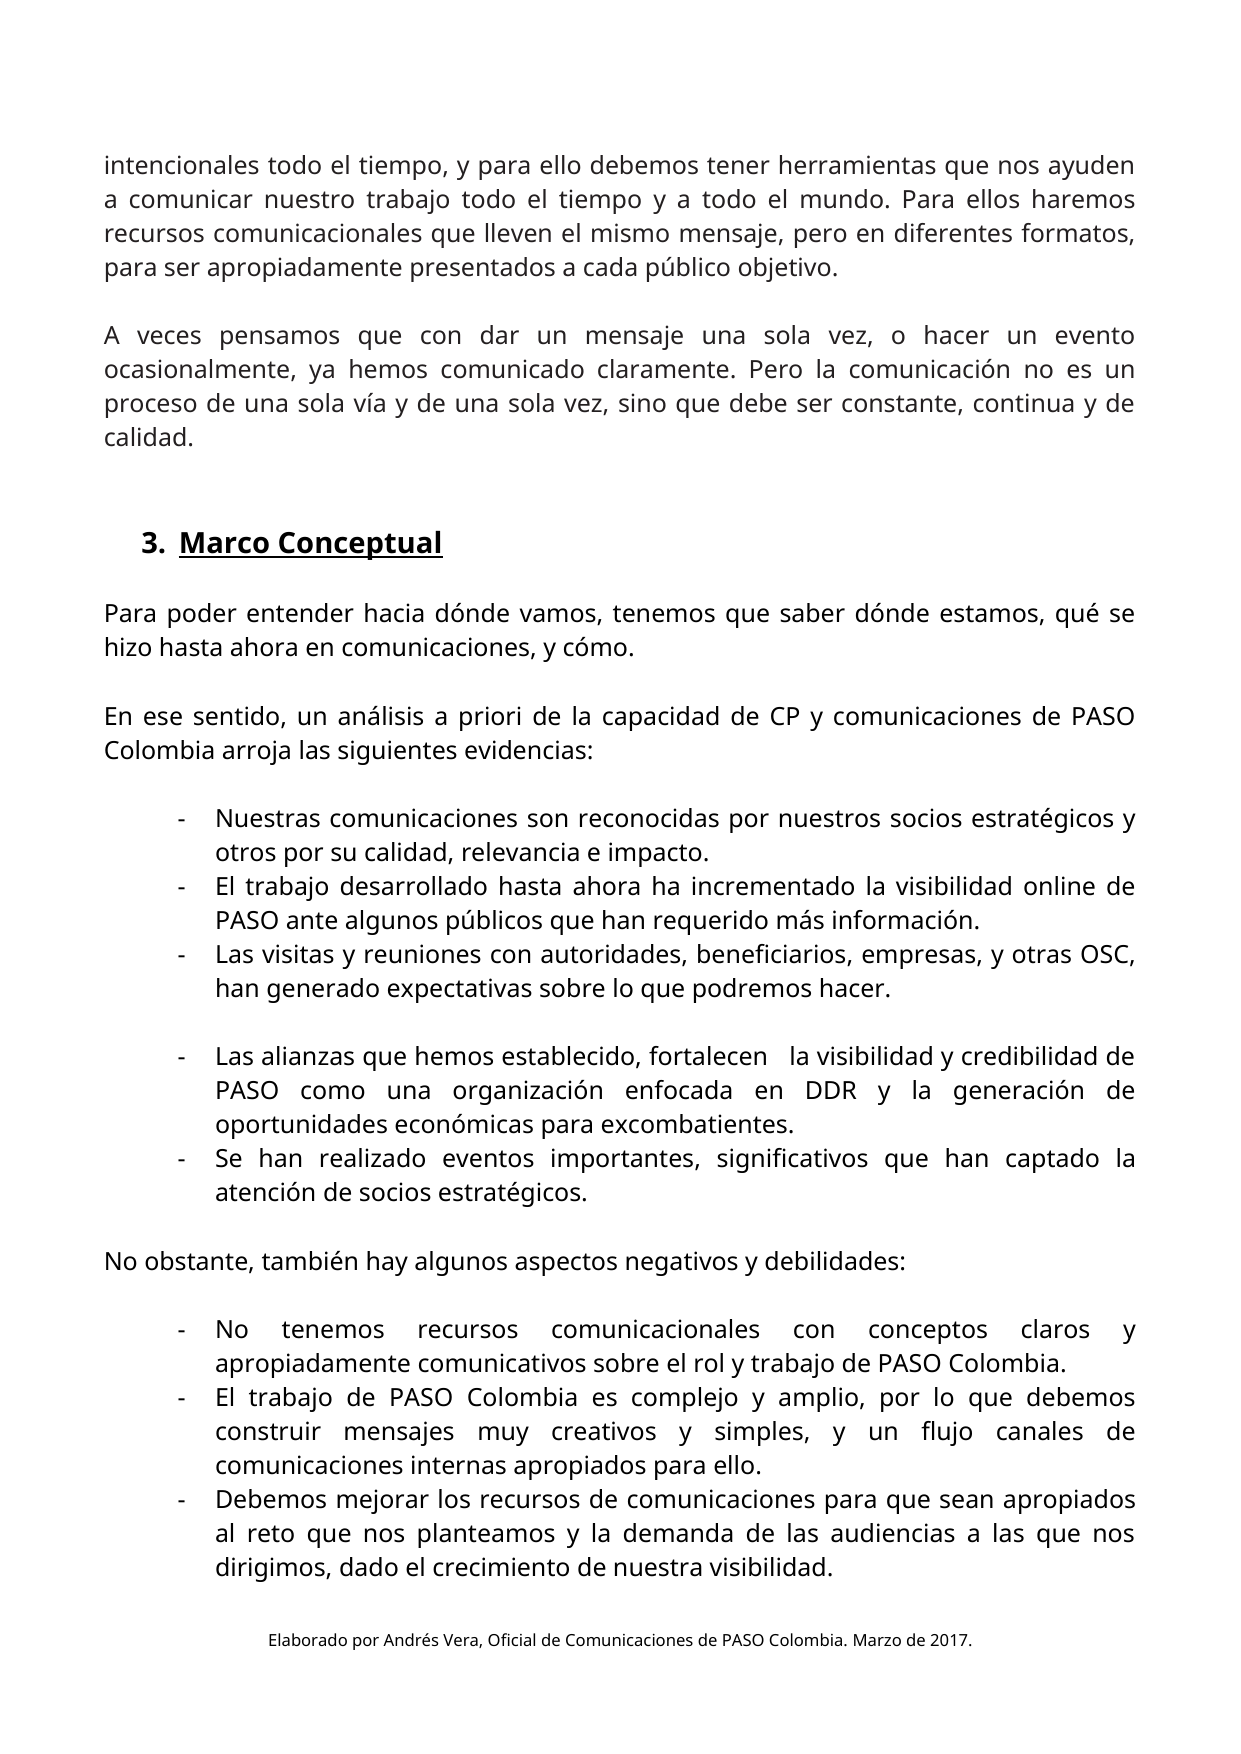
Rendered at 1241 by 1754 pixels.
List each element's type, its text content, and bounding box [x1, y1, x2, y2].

list El trabajo de PASO Colombia es complejo y amplio, por lo que debemos construir mensajes muy creativos y simples, y un flujo canales de comunicaciones internas apropiados para ello. [177, 1379, 1137, 1482]
text En ese sentido, un análisis a priori de la capacidad de CP y comunicaciones de PASO Colombia arroja las siguientes evidencias: [103, 698, 1137, 766]
list Las alianzas que hemos establecido, fortalecen la visibilidad y credibilidad de PASO como una organización enfocada en DDR y la generación de oportunidades económicas para excombatientes. [177, 1039, 1137, 1141]
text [103, 148, 1137, 284]
text A veces pensamos que con dar un mensaje una sola vez, o hacer un evento ocasionalmente, ya hemos comunicado claramente. Pero la comunicación no es un proceso de una sola vía y de una sola vez, sino que debe ser constante, continua y de calidad. [103, 318, 1137, 454]
list Marco Conceptual [141, 522, 1145, 562]
text No obstante, también hay algunos aspectos negativos y debilidades: [103, 1243, 1137, 1277]
list El trabajo desarrollado hasta ahora ha incrementado la visibilidad online de PASO ante algunos públicos que han requerido más información. [177, 868, 1137, 937]
list No tenemos recursos comunicacionales con conceptos claros y apropiadamente comunicativos sobre el rol y trabajo de PASO Colombia. [177, 1311, 1137, 1379]
list Se han realizado eventos importantes, significativos que han captado la atención de socios estratégicos. [177, 1141, 1137, 1209]
list Las visitas y reuniones con autoridades, beneficiarios, empresas, y otras OSC, han generado expectativas sobre lo que podremos hacer. [177, 937, 1137, 1005]
text Para poder entender hacia dónde vamos, tenemos que saber dónde estamos, qué se hizo hasta ahora en comunicaciones, y cómo. [103, 596, 1137, 664]
list Debemos mejorar los recursos de comunicaciones para que sean apropiados al reto que nos planteamos y la demanda de las audiencias a las que nos dirigimos, dado el crecimiento de nuestra visibilidad. [177, 1482, 1137, 1584]
list Nuestras comunicaciones son reconocidas por nuestros socios estratégicos y otros por su calidad, relevancia e impacto. [177, 800, 1137, 868]
